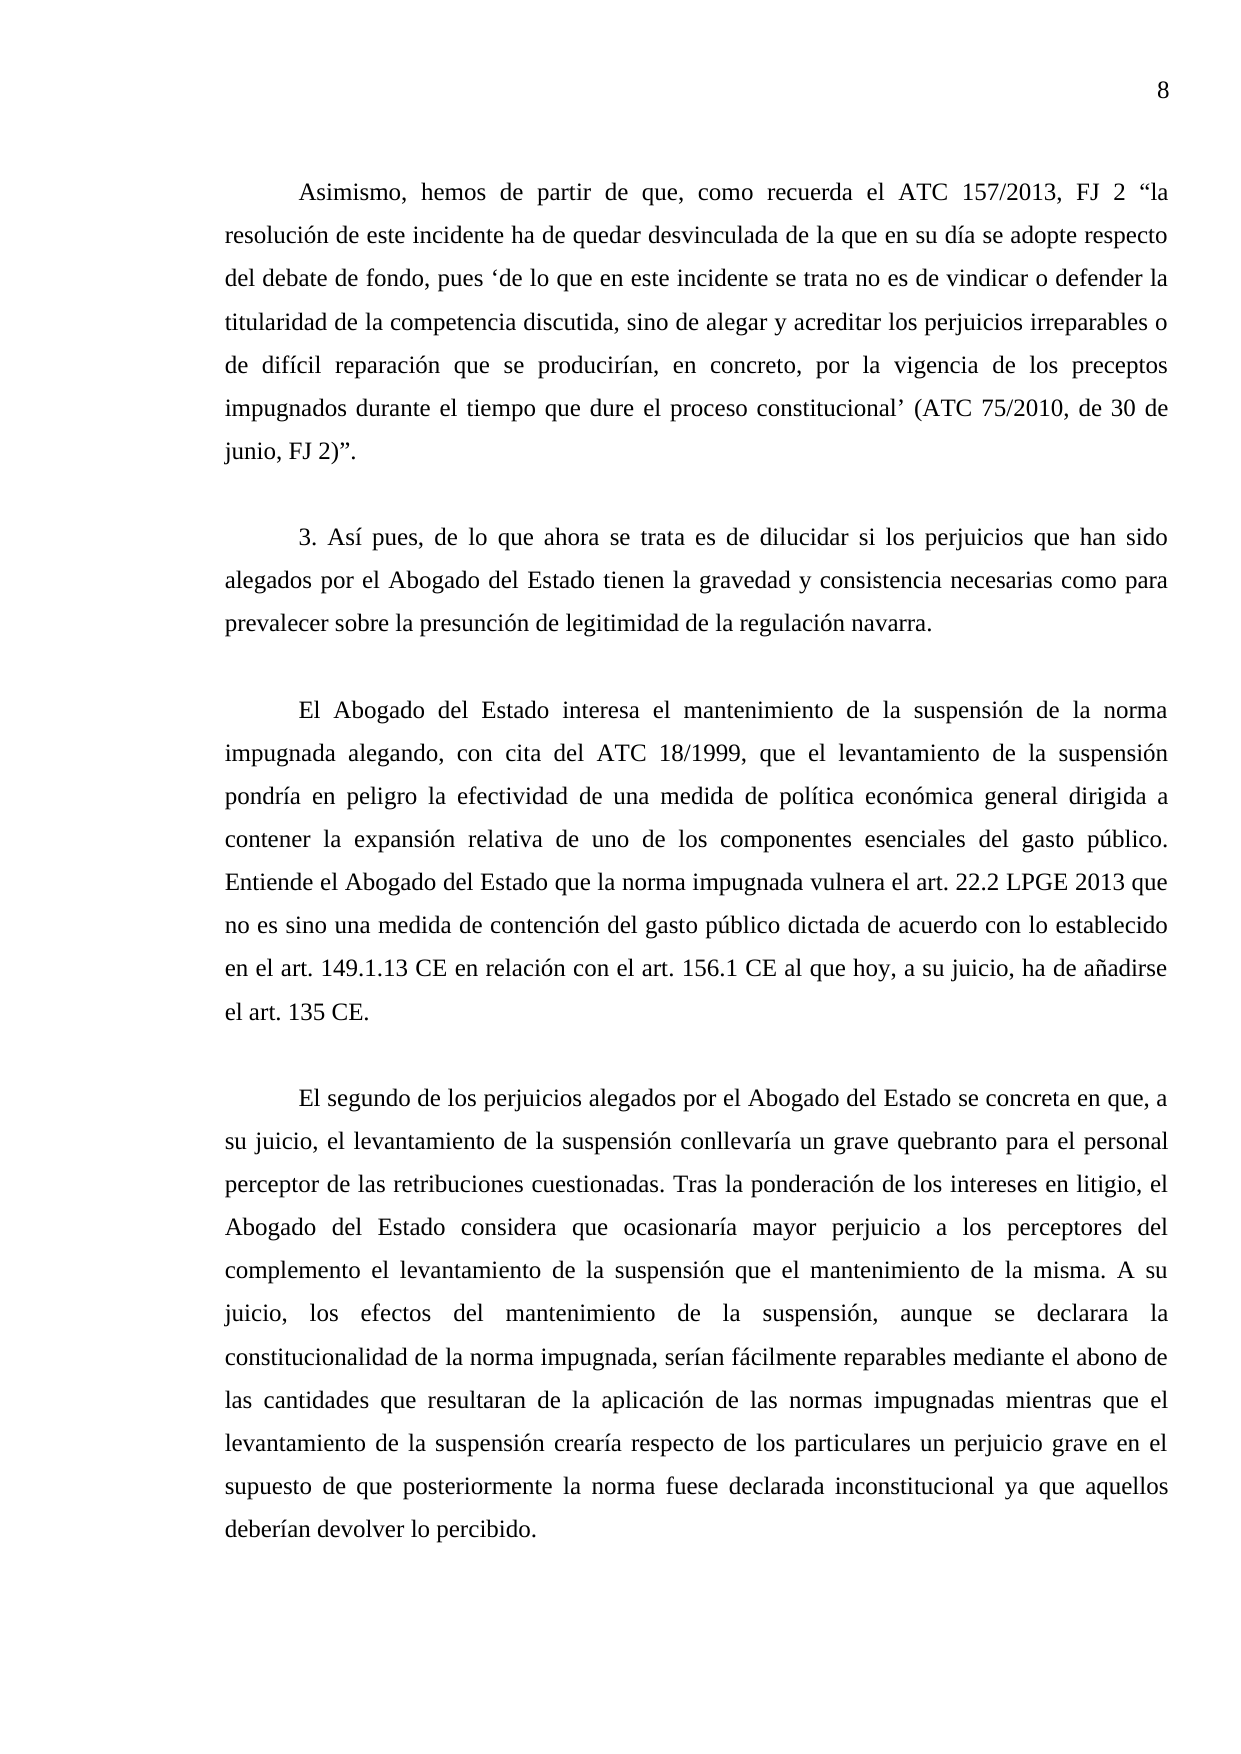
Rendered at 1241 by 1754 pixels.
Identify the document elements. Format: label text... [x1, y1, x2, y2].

text El segundo de los perjuicios alegados por el Abogado del Estado se concreta en que, a su juicio, el levantamiento de la suspensión conllevaría un grave quebranto para el personal perceptor de las retribuciones cuestionadas. Tras la ponderación de los intereses en litigio, el Abogado del Estado considera que ocasionaría mayor perjuicio a los perceptores del complemento el levantamiento de la suspensión que el mantenimiento de la misma. A su juicio, los efectos del mantenimiento de la suspensión, aunque se declarara la constitucionalidad de la norma impugnada, serían fácilmente reparables mediante el abono de las cantidades que resultaran de la aplicación de las normas impugnadas mientras que el levantamiento de la suspensión crearía respecto de los particulares un perjuicio grave en el supuesto de que posteriormente la norma fuese declarada inconstitucional ya que aquellos deberían devolver lo percibido. [224, 1083, 1169, 1543]
text El Abogado del Estado interesa el mantenimiento de la suspensión de la norma impugnada alegando, con cita del ATC 18/1999, que el levantamiento de la suspensión pondría en peligro la efectividad de una medida de política económica general dirigida a contener la expansión relativa de uno de los componentes esenciales del gasto público. Entiende el Abogado del Estado que la norma impugnada vulnera el art. 22.2 LPGE 2013 que no es sino una medida de contención del gasto público dictada de acuerdo con lo establecido en el art. 149.1.13 CE en relación con el art. 156.1 CE al que hoy, a su juicio, ha de añadirse el art. 135 CE. [224, 695, 1169, 1025]
text Asimismo, hemos de partir de que, como recuerda el ATC 157/2013, FJ 2 “la resolución de este incidente ha de quedar desvinculada de la que en su día se adopte respecto del debate de fondo, pues ‘de lo que en este incidente se trata no es de vindicar o defender la titularidad de la competencia discutida, sino de alegar y acreditar los perjuicios irreparables o de difícil reparación que se producirían, en concreto, por la vigencia de los preceptos impugnados durante el tiempo que dure el proceso constitucional’ (ATC 75/2010, de 30 de junio, FJ 2)”. [224, 177, 1169, 465]
text 3. Así pues, de lo que ahora se trata es de dilucidar si los perjuicios que han sido alegados por el Abogado del Estado tienen la gravedad y consistencia necesarias como para prevalecer sobre la presunción de legitimidad de la regulación navarra. [224, 522, 1169, 637]
